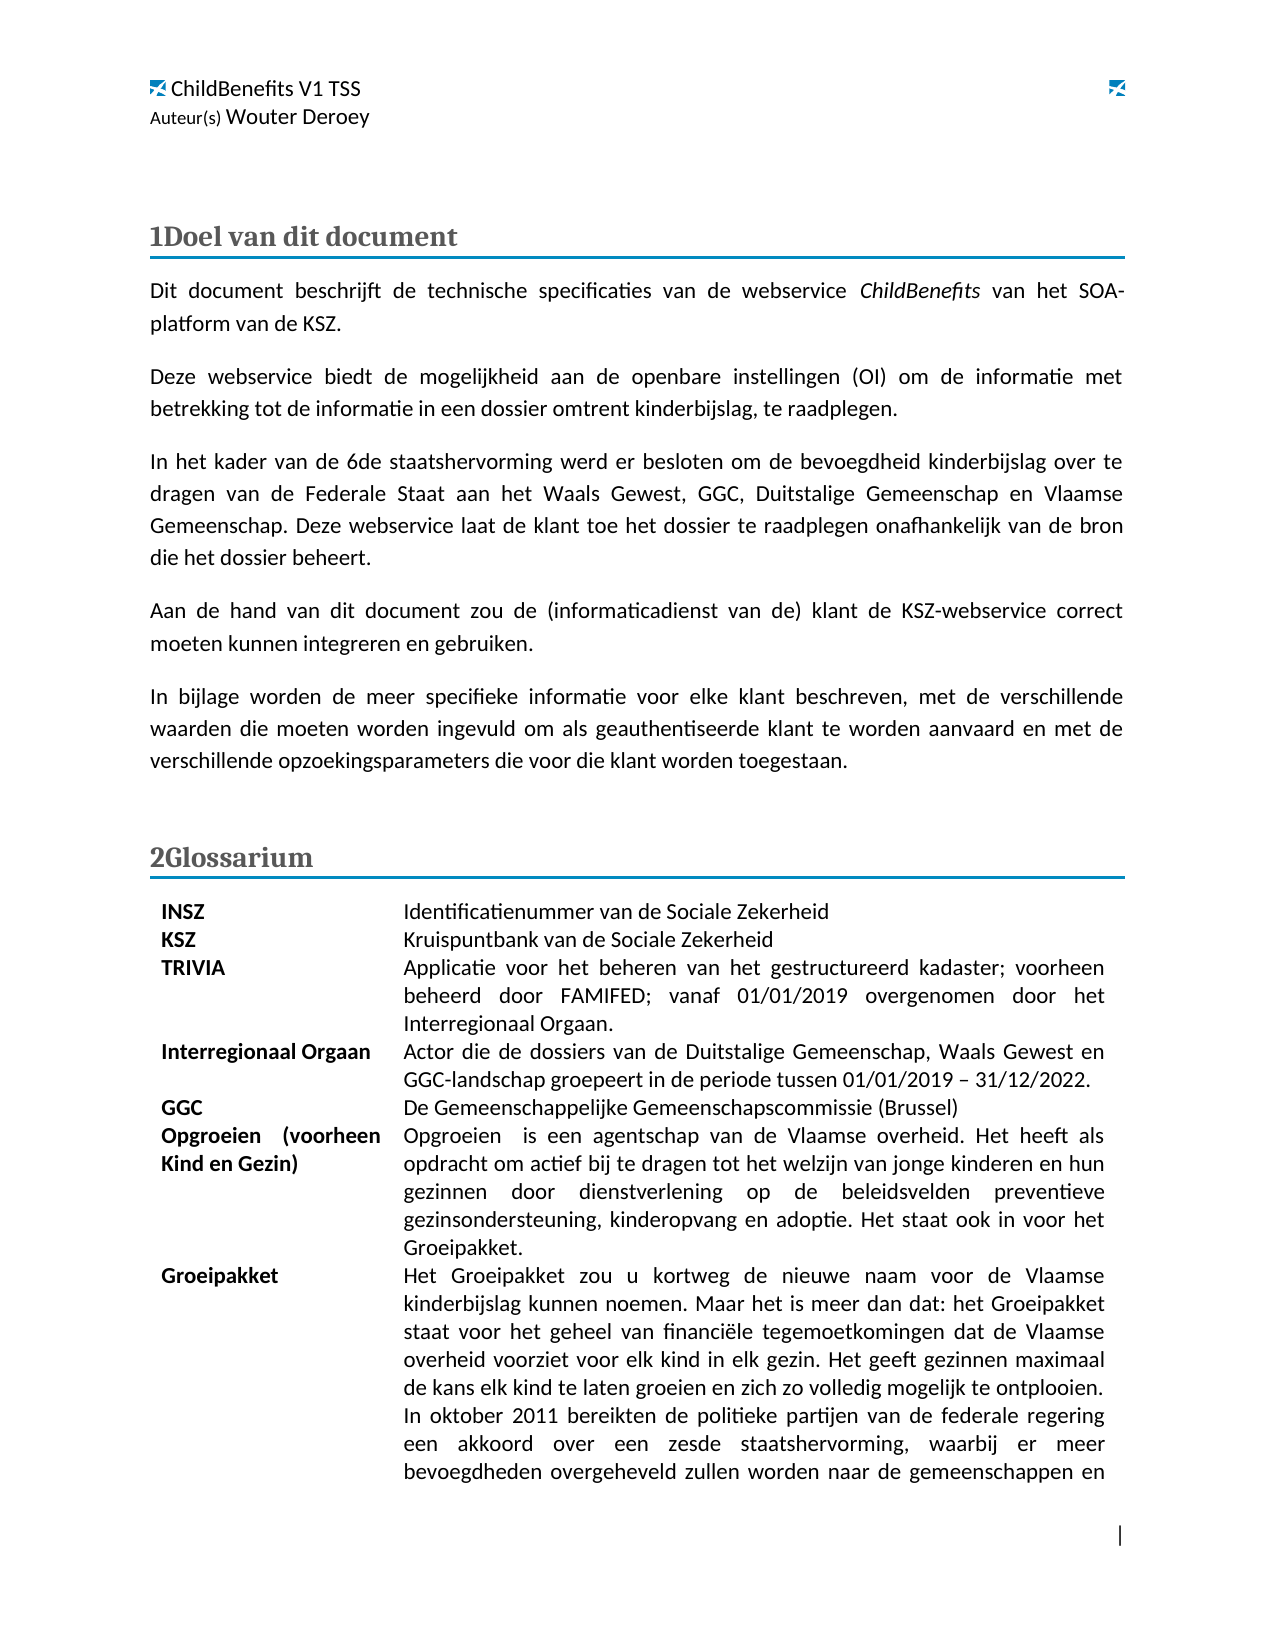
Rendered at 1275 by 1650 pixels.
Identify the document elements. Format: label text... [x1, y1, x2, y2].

table_cell De Gemeenschappelijke Gemeenschapscommissie (Brussel) [392, 1093, 1117, 1121]
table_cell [392, 1261, 1117, 1486]
text In het kader van de 6de staatshervorming werd er besloten om de bevoegdheid kinderbijslag over te dragen van de Federale Staat aan het Waals Gewest, GGC, Duitstalige Gemeenschap en Vlaamse Gemeenschap. Deze webservice laat de klant toe het dossier te raadplegen onafhankelijk van de bron die het dossier beheert. [150, 447, 1125, 572]
table_header INSZ [150, 897, 392, 925]
table_header Identificatienummer van de Sociale Zekerheid [392, 897, 1117, 925]
table_cell KSZ [150, 925, 392, 953]
picture [1109, 83, 1125, 96]
subtitle Glossarium [150, 841, 1125, 876]
table_cell TRIVIA [150, 953, 392, 1037]
text Dit document beschrijft de technische specificaties van de webservice ChildBenefits van het SOA-platform van de KSZ. [150, 277, 1125, 337]
table_cell Groeipakket [150, 1261, 392, 1486]
table_cell Kruispuntbank van de Sociale Zekerheid [392, 925, 1117, 953]
text Deze webservice biedt de mogelijkheid aan de openbare instellingen (OI) om de informatie met betrekking tot de informatie in een dossier omtrent kinderbijslag, te raadplegen. [150, 362, 1125, 422]
table_cell Opgroeien is een agentschap van de Vlaamse overheid. Het heeft als opdracht om actief bij te dragen tot het welzijn van jonge kinderen en hun gezinnen door dienstverlening op de beleidsvelden preventieve gezinsondersteuning, kinderopvang en adoptie. Het staat ook in voor het Groeipakket. [392, 1121, 1117, 1261]
table_cell Opgroeien (voorheen Kind en Gezin) [150, 1121, 392, 1261]
subtitle Doel van dit document [150, 220, 1125, 256]
table_cell Actor die de dossiers van de Duitstalige Gemeenschap, Waals Gewest en GGC-landschap groepeert in de periode tussen 01/01/2019 – 31/12/2022. [392, 1037, 1117, 1093]
picture [150, 85, 166, 96]
table_cell GGC [150, 1093, 392, 1121]
text In bijlage worden de meer specifieke informatie voor elke klant beschreven, met de verschillende waarden die moeten worden ingevuld om als geauthentiseerde klant te worden aanvaard en met de verschillende opzoekingsparameters die voor die klant worden toegestaan. [150, 682, 1125, 774]
text Aan de hand van dit document zou de (informaticadienst van de) klant de KSZ-webservice correct moeten kunnen integreren en gebruiken. [150, 597, 1125, 657]
table_cell Interregionaal Orgaan [150, 1037, 392, 1093]
table_cell Applicatie voor het beheren van het gestructureerd kadaster; voorheen beheerd door FAMIFED; vanaf 01/01/2019 overgenomen door het Interregionaal Orgaan. [392, 953, 1117, 1037]
